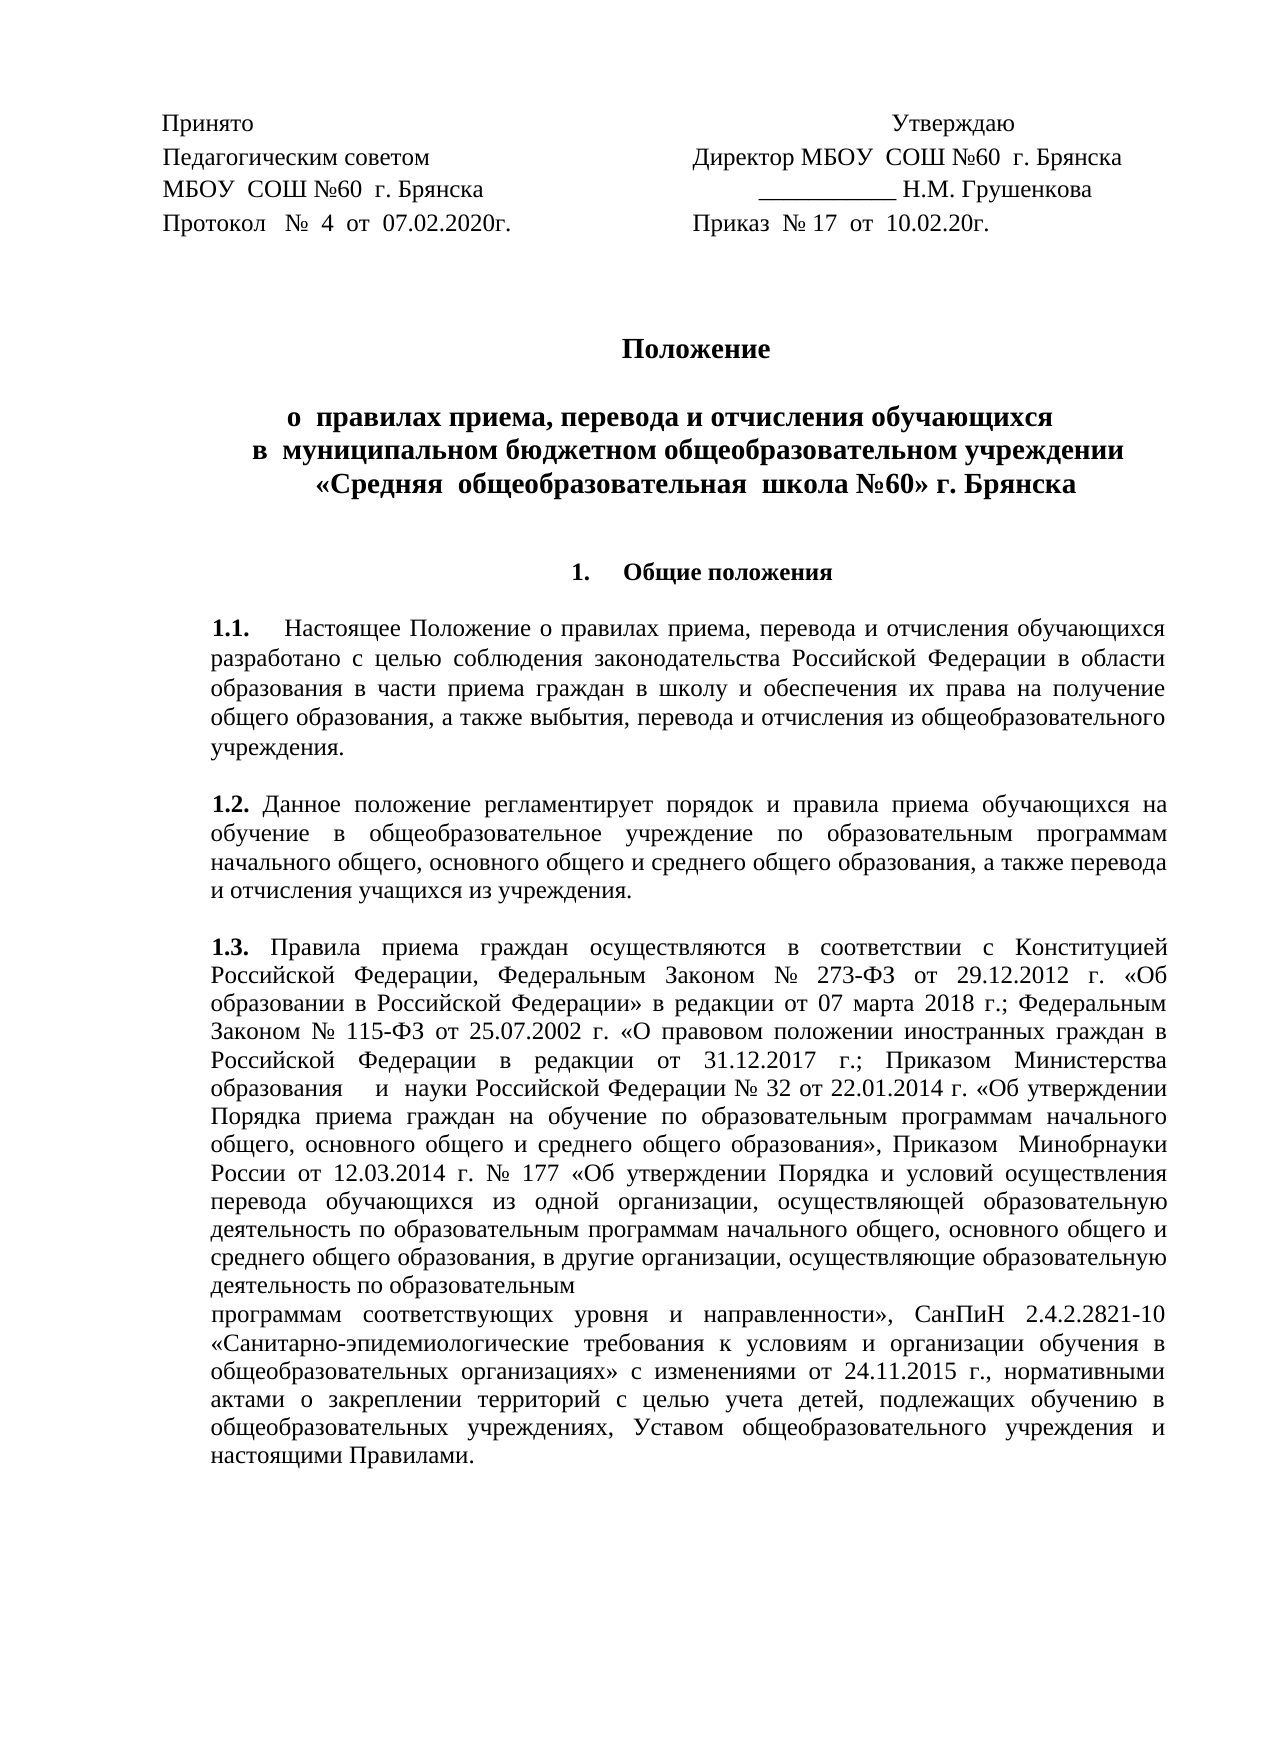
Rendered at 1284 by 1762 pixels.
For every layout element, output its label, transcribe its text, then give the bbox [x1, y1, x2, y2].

text 1.3. Правила приема граждан осуществляются в соответствии с Конституцией Российской Федерации, Федеральным Законом № 273-ФЗ от 29.12.2012 г. «Об образовании в Российской Федерации» в редакции от 07 марта 2018 г.; Федеральным Законом № 115-ФЗ от 25.07.2002 г. «О правовом положении иностранных граждан в Российской Федерации в редакции от 31.12.2017 г.; Приказом Министерства образования и науки Российской Федерации № 32 от 22.01.2014 г. «Об утверждении Порядка приема граждан на обучение по образовательным программам начального общего, основного общего и среднего общего образования», Приказом Минобрнауки России от 12.03.2014 г. № 177 «Об утверждении Порядка и условий осуществления перевода обучающихся из одной организации, осуществляющей образовательную деятельность по образовательным программам начального общего, основного общего и среднего общего образования, в другие организации, осуществляющие образовательную деятельность по образовательным [210, 932, 1168, 1299]
text Принято Утверждаю [150, 108, 1168, 137]
text программам соответствующих уровня и направленности», СанПиН 2.4.2.2821-10 «Санитарно-эпидемиологические требования к условиям и организации обучения в общеобразовательных организациях» с изменениями от 24.11.2015 г., нормативными актами о закреплении территорий с целью учета детей, подлежащих обучению в общеобразовательных учреждениях, Уставом общеобразовательного учреждения и настоящими Правилами. [210, 1300, 1166, 1469]
text о правилах приема, перевода и отчисления обучающихся [150, 399, 1168, 432]
text Педагогическим советом Директор МБОУ СОШ №60 г. Брянска [150, 142, 1168, 170]
list Общие положения [571, 557, 1168, 586]
text «Средняя общеобразовательная школа №60» г. Брянска [150, 466, 1168, 499]
text МБОУ СОШ №60 г. Брянска ___________ Н.М. Грушенкова [150, 174, 1168, 203]
text 1.2. Данное положение регламентирует порядок и правила приема обучающихся на обучение в общеобразовательное учреждение по образовательным программам начального общего, основного общего и среднего общего образования, а также перевода и отчисления учащихся из учреждения. [210, 790, 1168, 904]
text 1.1. Настоящее Положение о правилах приема, перевода и отчисления обучающихся разработано с целью соблюдения законодательства Российской Федерации в области образования в части приема граждан в школу и обеспечения их права на получение общего образования, а также выбытия, перевода и отчисления из общеобразовательного учреждения. [210, 613, 1166, 761]
text Протокол № 4 от 07.02.2020г. Приказ № 17 от 10.02.20г. [150, 208, 1168, 236]
text в муниципальном бюджетном общеобразовательном учреждении [150, 432, 1168, 466]
text Положение [150, 332, 1168, 365]
